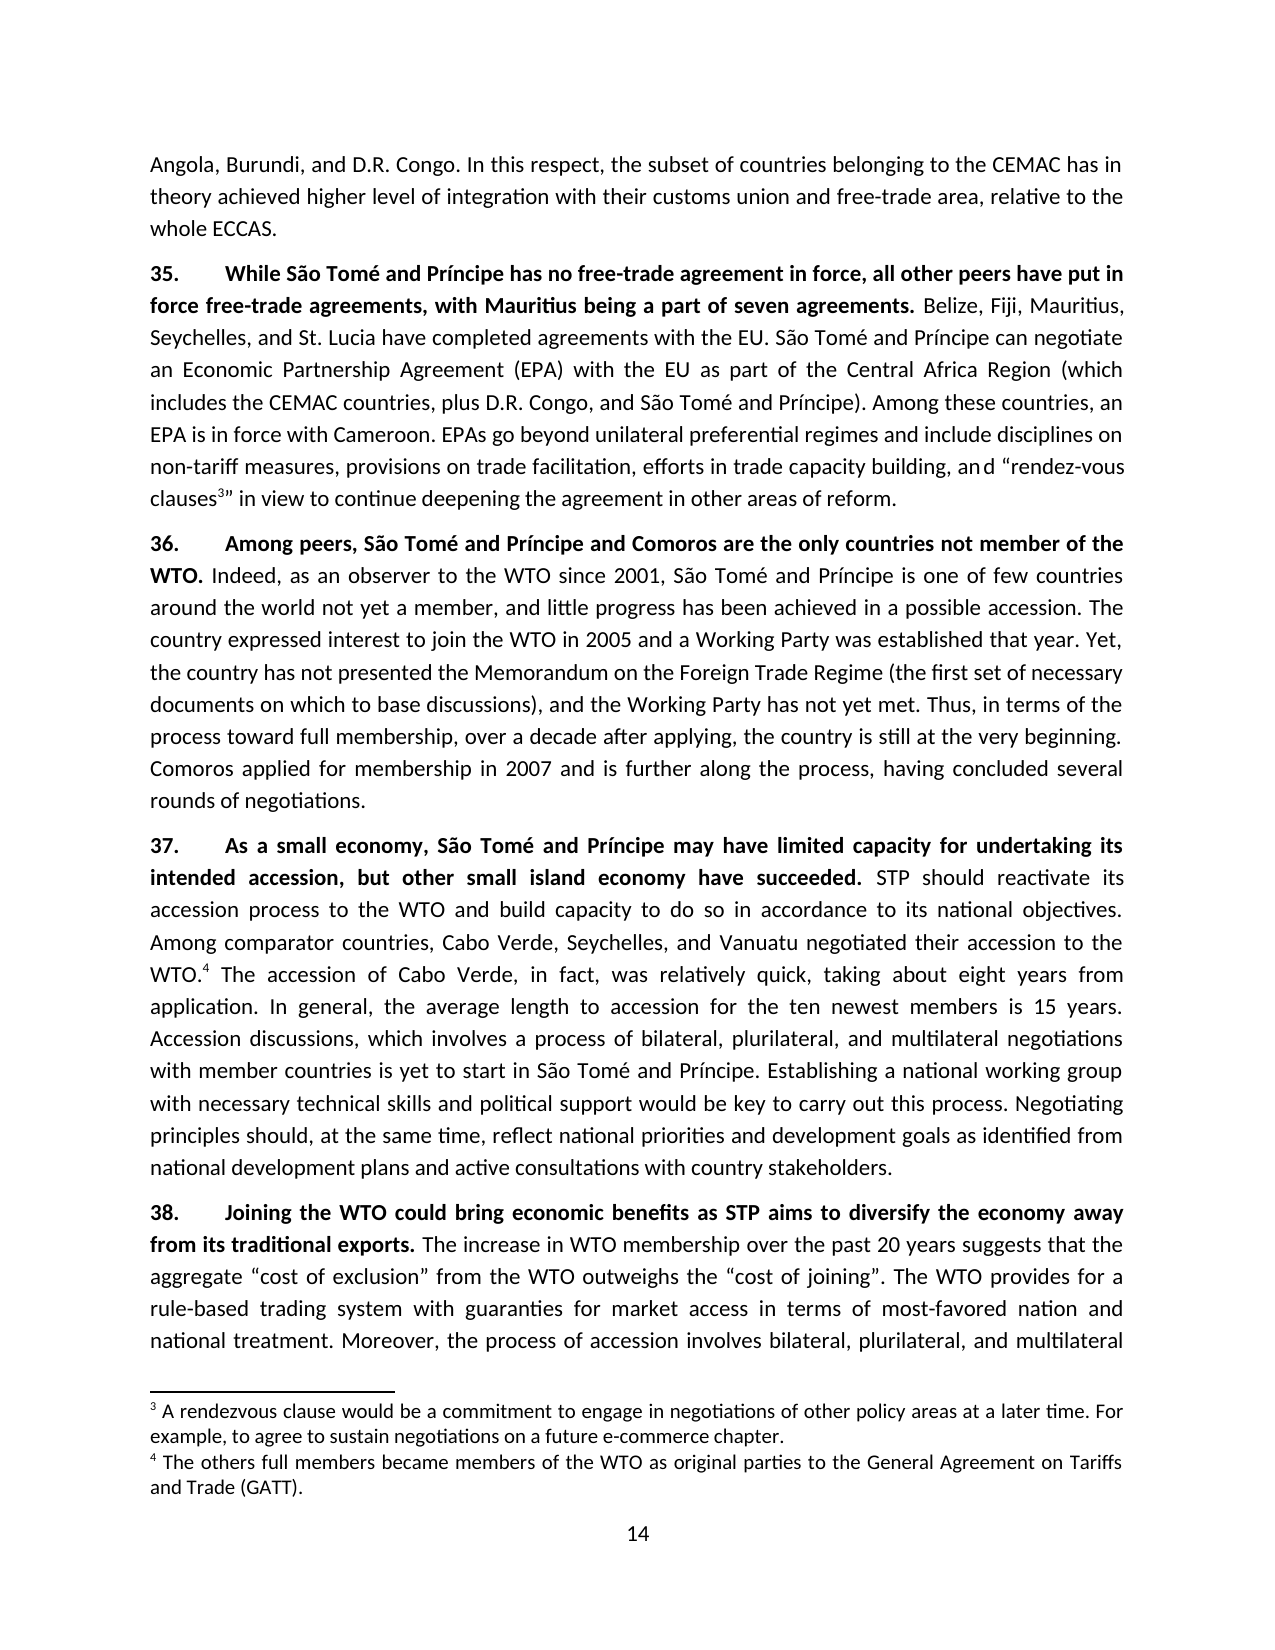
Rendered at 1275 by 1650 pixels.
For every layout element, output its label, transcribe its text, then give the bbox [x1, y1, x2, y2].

list Among peers, São Tomé and Príncipe and Comoros are the only countries not member of the WTO. Indeed, as an observer to the WTO since 2001, São Tomé and Príncipe is one of few countries around the world not yet a member, and little progress has been achieved in a possible accession. The country expressed interest to join the WTO in 2005 and a Working Party was established that year. Yet, the country has not presented the Memorandum on the Foreign Trade Regime (the first set of necessary documents on which to base discussions), and the Working Party has not yet met. Thus, in terms of the process toward full membership, over a decade after applying, the country is still at the very beginning. Comoros applied for membership in 2007 and is further along the process, having concluded several rounds of negotiations. [150, 529, 1125, 814]
list While São Tomé and Príncipe has no free-trade agreement in force, all other peers have put in force free-trade agreements, with Mauritius being a part of seven agreements. Belize, Fiji, Mauritius, Seychelles, and St. Lucia have completed agreements with the EU. São Tomé and Príncipe can negotiate an Economic Partnership Agreement (EPA) with the EU as part of the Central Africa Region (which includes the CEMAC countries, plus D.R. Congo, and São Tomé and Príncipe). Among these countries, an EPA is in force with Cameroon. EPAs go beyond unilateral preferential regimes and include disciplines on non-tariff measures, provisions on trade facilitation, efforts in trade capacity building, and “rendez-vous clauses” in view to continue deepening the agreement in other areas of reform. [150, 259, 1125, 512]
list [150, 1198, 1125, 1354]
list As a small economy, São Tomé and Príncipe may have limited capacity for undertaking its intended accession, but other small island economy have succeeded. STP should reactivate its accession process to the WTO and build capacity to do so in accordance to its national objectives. Among comparator countries, Cabo Verde, Seychelles, and Vanuatu negotiated their accession to the WTO. The accession of Cabo Verde, in fact, was relatively quick, taking about eight years from application. In general, the average length to accession for the ten newest members is 15 years. Accession discussions, which involves a process of bilateral, plurilateral, and multilateral negotiations with member countries is yet to start in São Tomé and Príncipe. Establishing a national working group with necessary technical skills and political support would be key to carry out this process. Negotiating principles should, at the same time, reflect national priorities and development goals as identified from national development plans and active consultations with country stakeholders. [150, 831, 1125, 1181]
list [150, 150, 1125, 242]
